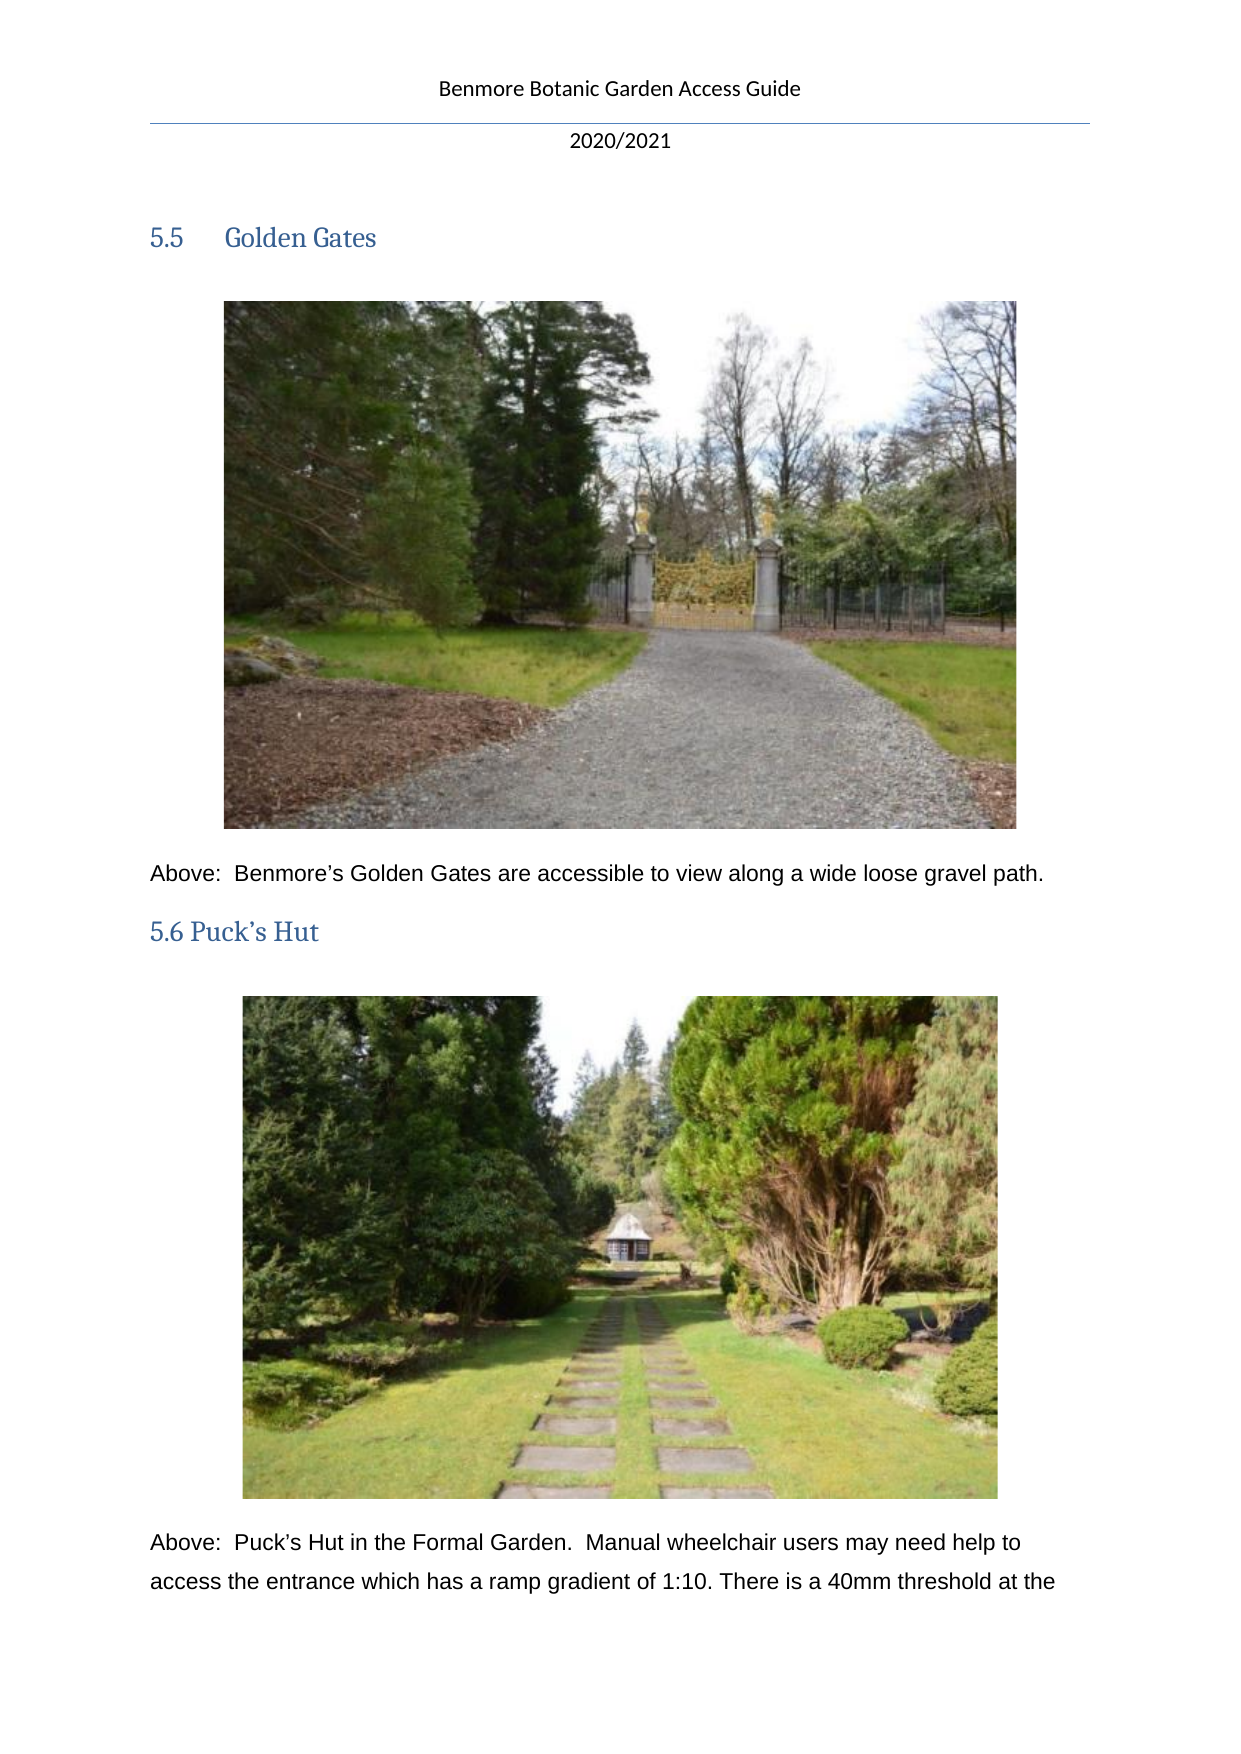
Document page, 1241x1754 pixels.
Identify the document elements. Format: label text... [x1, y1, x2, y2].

picture [242, 996, 998, 1499]
picture [223, 301, 1017, 829]
subtitle 5.6 Puck’s Hut [150, 916, 1090, 949]
subtitle 5.5 Golden Gates [150, 221, 1090, 255]
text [150, 1529, 1090, 1594]
text Above: Benmore’s Golden Gates are accessible to view along a wide loose gravel path. [150, 859, 1090, 886]
